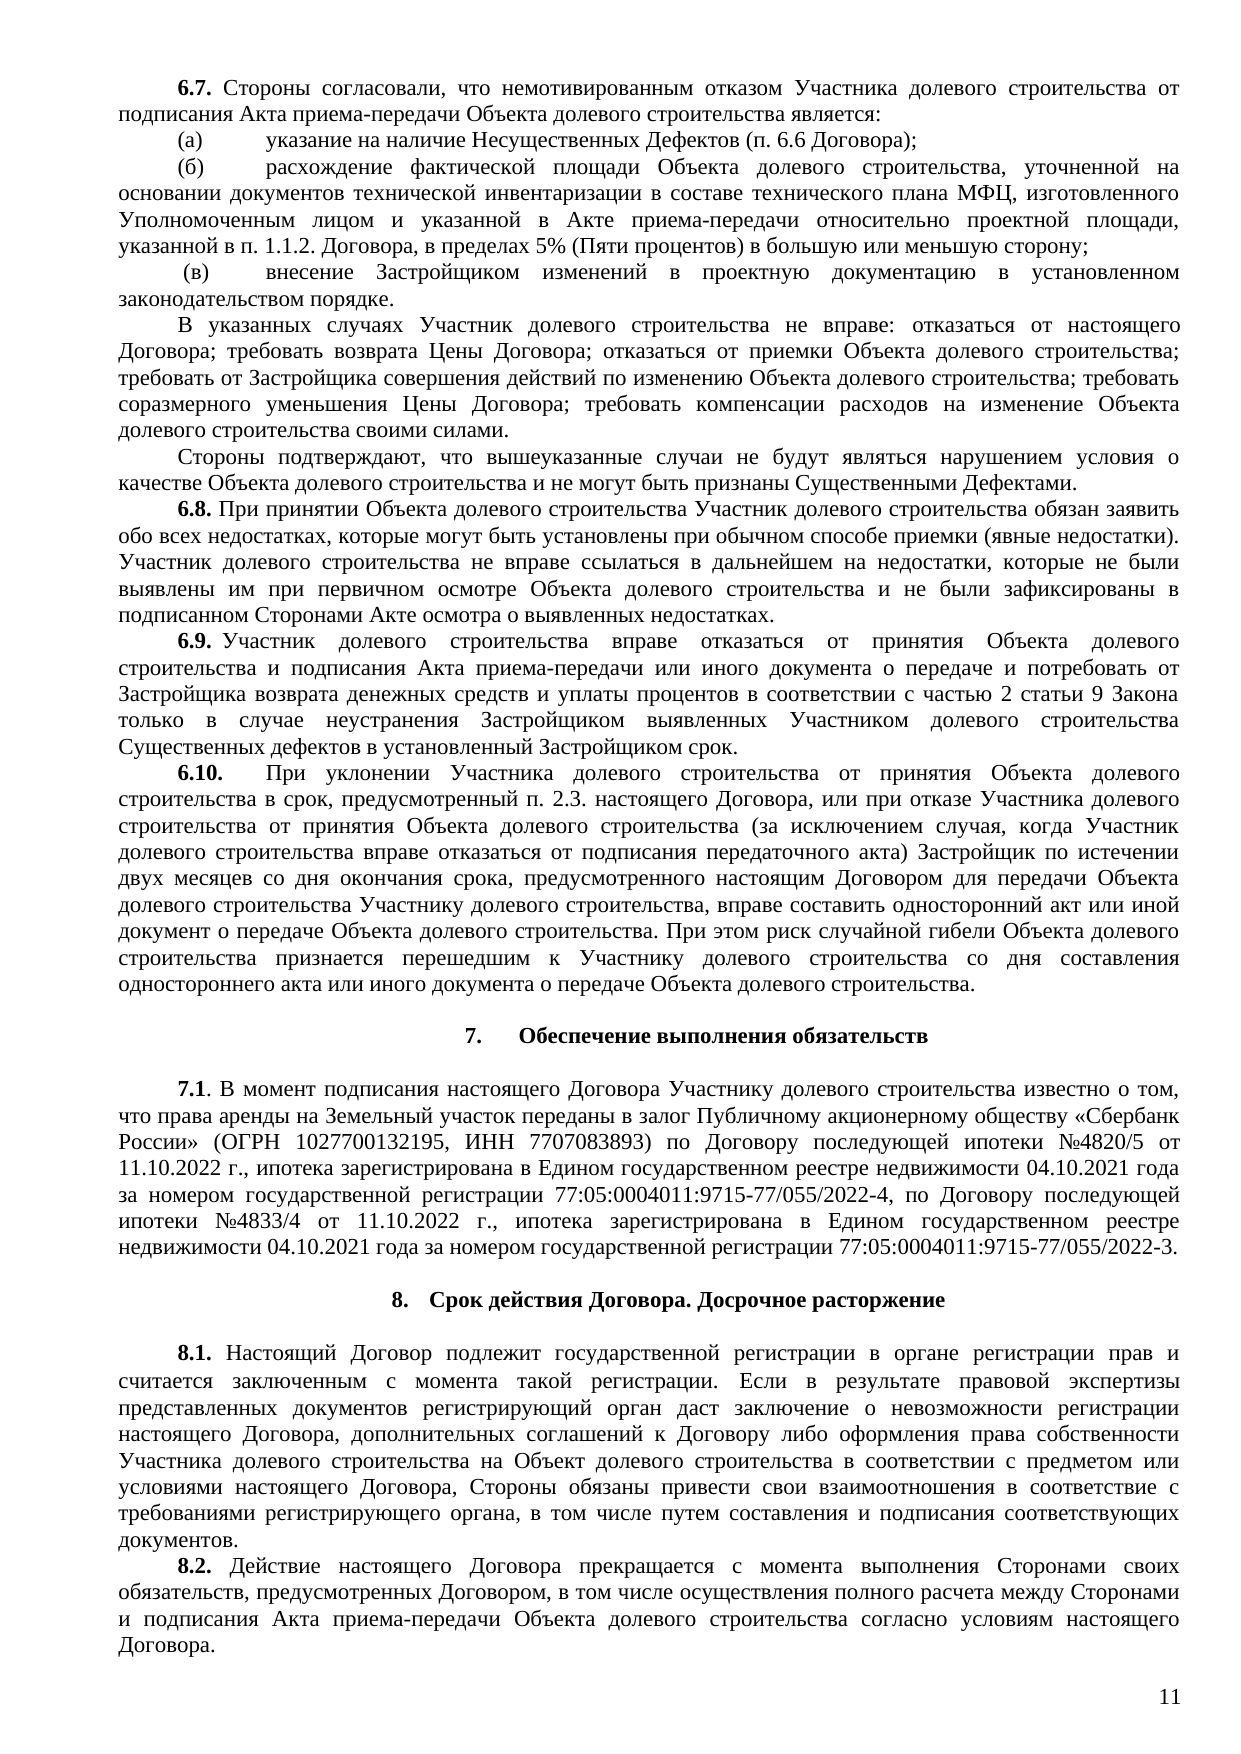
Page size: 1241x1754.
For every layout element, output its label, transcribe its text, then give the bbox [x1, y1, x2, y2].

text 6.7. Стороны согласовали, что немотивированным отказом Участника долевого строительства от подписания Акта приема-передачи Объекта долевого строительства является: [118, 74, 1181, 127]
list Обеспечение выполнения обязательств [156, 1023, 1181, 1049]
text Стороны подтверждают, что вышеуказанные случаи не будут являться нарушением условия о качестве Объекта долевого строительства и не могут быть признаны Существенными Дефектами. [118, 443, 1181, 496]
text (в) внесение Застройщиком изменений в проектную документацию в установленном законодательством порядке. [118, 258, 1181, 311]
text В указанных случаях Участник долевого строительства не вправе: отказаться от настоящего Договора; требовать возврата Цены Договора; отказаться от приемки Объекта долевого строительства; требовать от Застройщика совершения действий по изменению Объекта долевого строительства; требовать соразмерного уменьшения Цены Договора; требовать компенсации расходов на изменение Объекта долевого строительства своими силами. [118, 311, 1181, 443]
text 8.1. Настоящий Договор подлежит государственной регистрации в органе регистрации прав и считается заключенным с момента такой регистрации. Если в результате правовой экспертизы представленных документов регистрирующий орган даст заключение о невозможности регистрации настоящего Договора, дополнительных соглашений к Договору либо оформления права собственности Участника долевого строительства на Объект долевого строительства в соответствии с предметом или условиями настоящего Договора, Стороны обязаны привести свои взаимоотношения в соответствие с требованиями регистрирующего органа, в том числе путем составления и подписания соответствующих документов. [118, 1339, 1181, 1552]
text 7.1. В момент подписания настоящего Договора Участнику долевого строительства известно о том, что права аренды на Земельный участок переданы в залог Публичному акционерному обществу «Сбербанк России» (ОГРН 1027700132195, ИНН 7707083893) по Договору последующей ипотеки №4820/5 от 11.10.2022 г., ипотека зарегистрирована в Едином государственном реестре недвижимости 04.10.2021 года за номером государственной регистрации 77:05:0004011:9715-77/055/2022-4, по Договору последующей ипотеки №4833/4 от 11.10.2022 г., ипотека зарегистрирована в Едином государственном реестре недвижимости 04.10.2021 года за номером государственной регистрации 77:05:0004011:9715-77/055/2022-3. [118, 1075, 1181, 1260]
text 6.9. Участник долевого строительства вправе отказаться от принятия Объекта долевого строительства и подписания Акта приема-передачи или иного документа о передаче и потребовать от Застройщика возврата денежных средств и уплаты процентов в соответствии с частью 2 статьи 9 Закона только в случае неустранения Застройщиком выявленных Участником долевого строительства Существенных дефектов в установленный Застройщиком срок. [118, 627, 1181, 759]
text 8.2. Действие настоящего Договора прекращается с момента выполнения Сторонами своих обязательств, предусмотренных Договором, в том числе осуществления полного расчета между Сторонами и подписания Акта приема-передачи Объекта долевого строительства согласно условиям настоящего Договора. [118, 1552, 1181, 1657]
text (б) расхождение фактической площади Объекта долевого строительства, уточненной на основании документов технической инвентаризации в составе технического плана МФЦ, изготовленного Уполномоченным лицом и указанной в Акте приема-передачи относительно проектной площади, указанной в п. 1.1.2. Договора, в пределах 5% (Пяти процентов) в большую или меньшую сторону; [118, 153, 1181, 258]
list Срок действия Договора. Досрочное расторжение [156, 1286, 1181, 1312]
text (а) указание на наличие Несущественных Дефектов (п. 6.6 Договора); [118, 127, 1181, 153]
text 6.10. При уклонении Участника долевого строительства от принятия Объекта долевого строительства в срок, предусмотренный п. 2.3. настоящего Договора, или при отказе Участника долевого строительства от принятия Объекта долевого строительства (за исключением случая, когда Участник долевого строительства вправе отказаться от подписания передаточного акта) Застройщик по истечении двух месяцев со дня окончания срока, предусмотренного настоящим Договором для передачи Объекта долевого строительства Участнику долевого строительства, вправе составить односторонний акт или иной документ о передаче Объекта долевого строительства. При этом риск случайной гибели Объекта долевого строительства признается перешедшим к Участнику долевого строительства со дня составления одностороннего акта или иного документа о передаче Объекта долевого строительства. [118, 759, 1181, 996]
text 6.8. При принятии Объекта долевого строительства Участник долевого строительства обязан заявить обо всех недостатках, которые могут быть установлены при обычном способе приемки (явные недостатки). Участник долевого строительства не вправе ссылаться в дальнейшем на недостатки, которые не были выявлены им при первичном осмотре Объекта долевого строительства и не были зафиксированы в подписанном Сторонами Акте осмотра о выявленных недостатках. [118, 496, 1181, 627]
